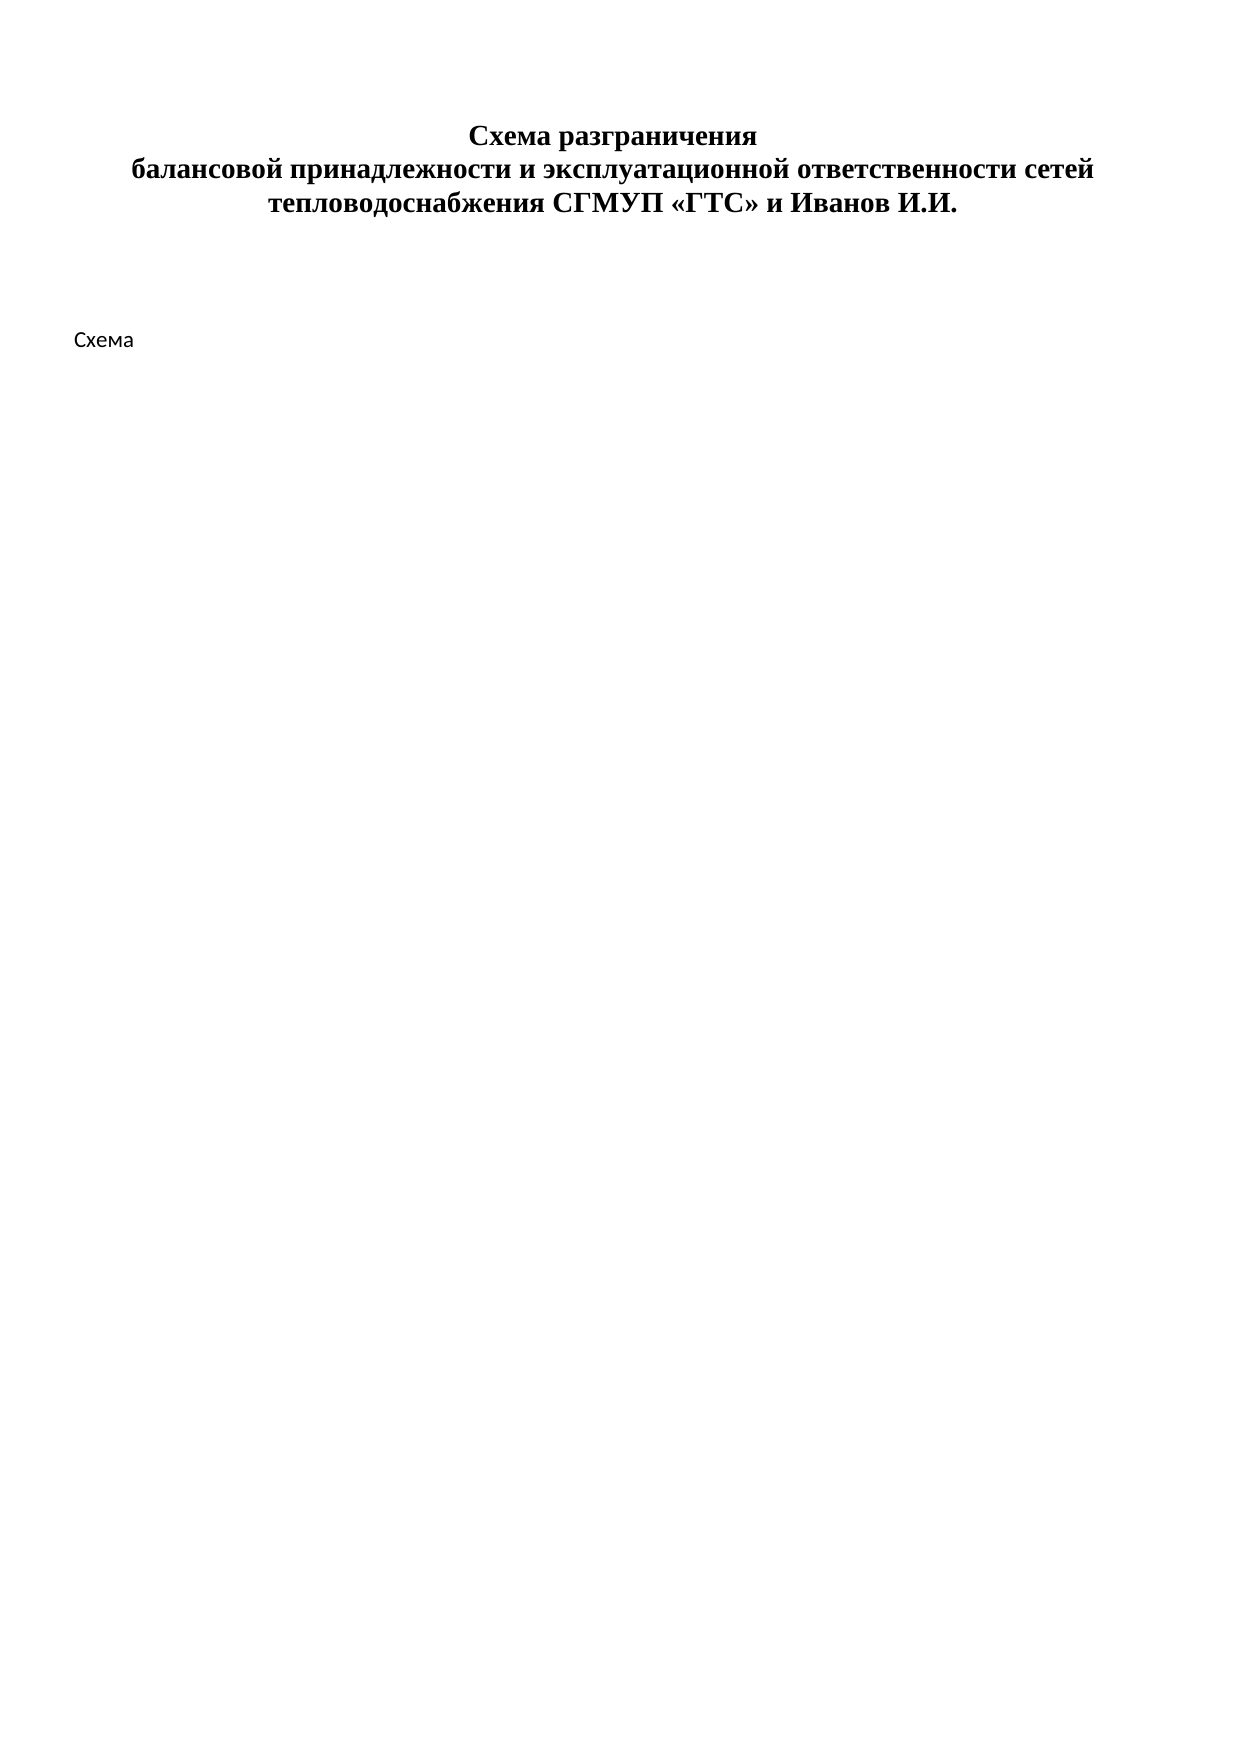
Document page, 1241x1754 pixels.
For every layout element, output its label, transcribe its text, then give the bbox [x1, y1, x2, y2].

text Схема разграничения [74, 118, 1152, 152]
text балансовой принадлежности и эксплуатационной ответственности сетей тепловодоснабжения СГМУП «ГТС» и Иванов И.И. [74, 152, 1152, 219]
text Схема [74, 325, 1152, 353]
